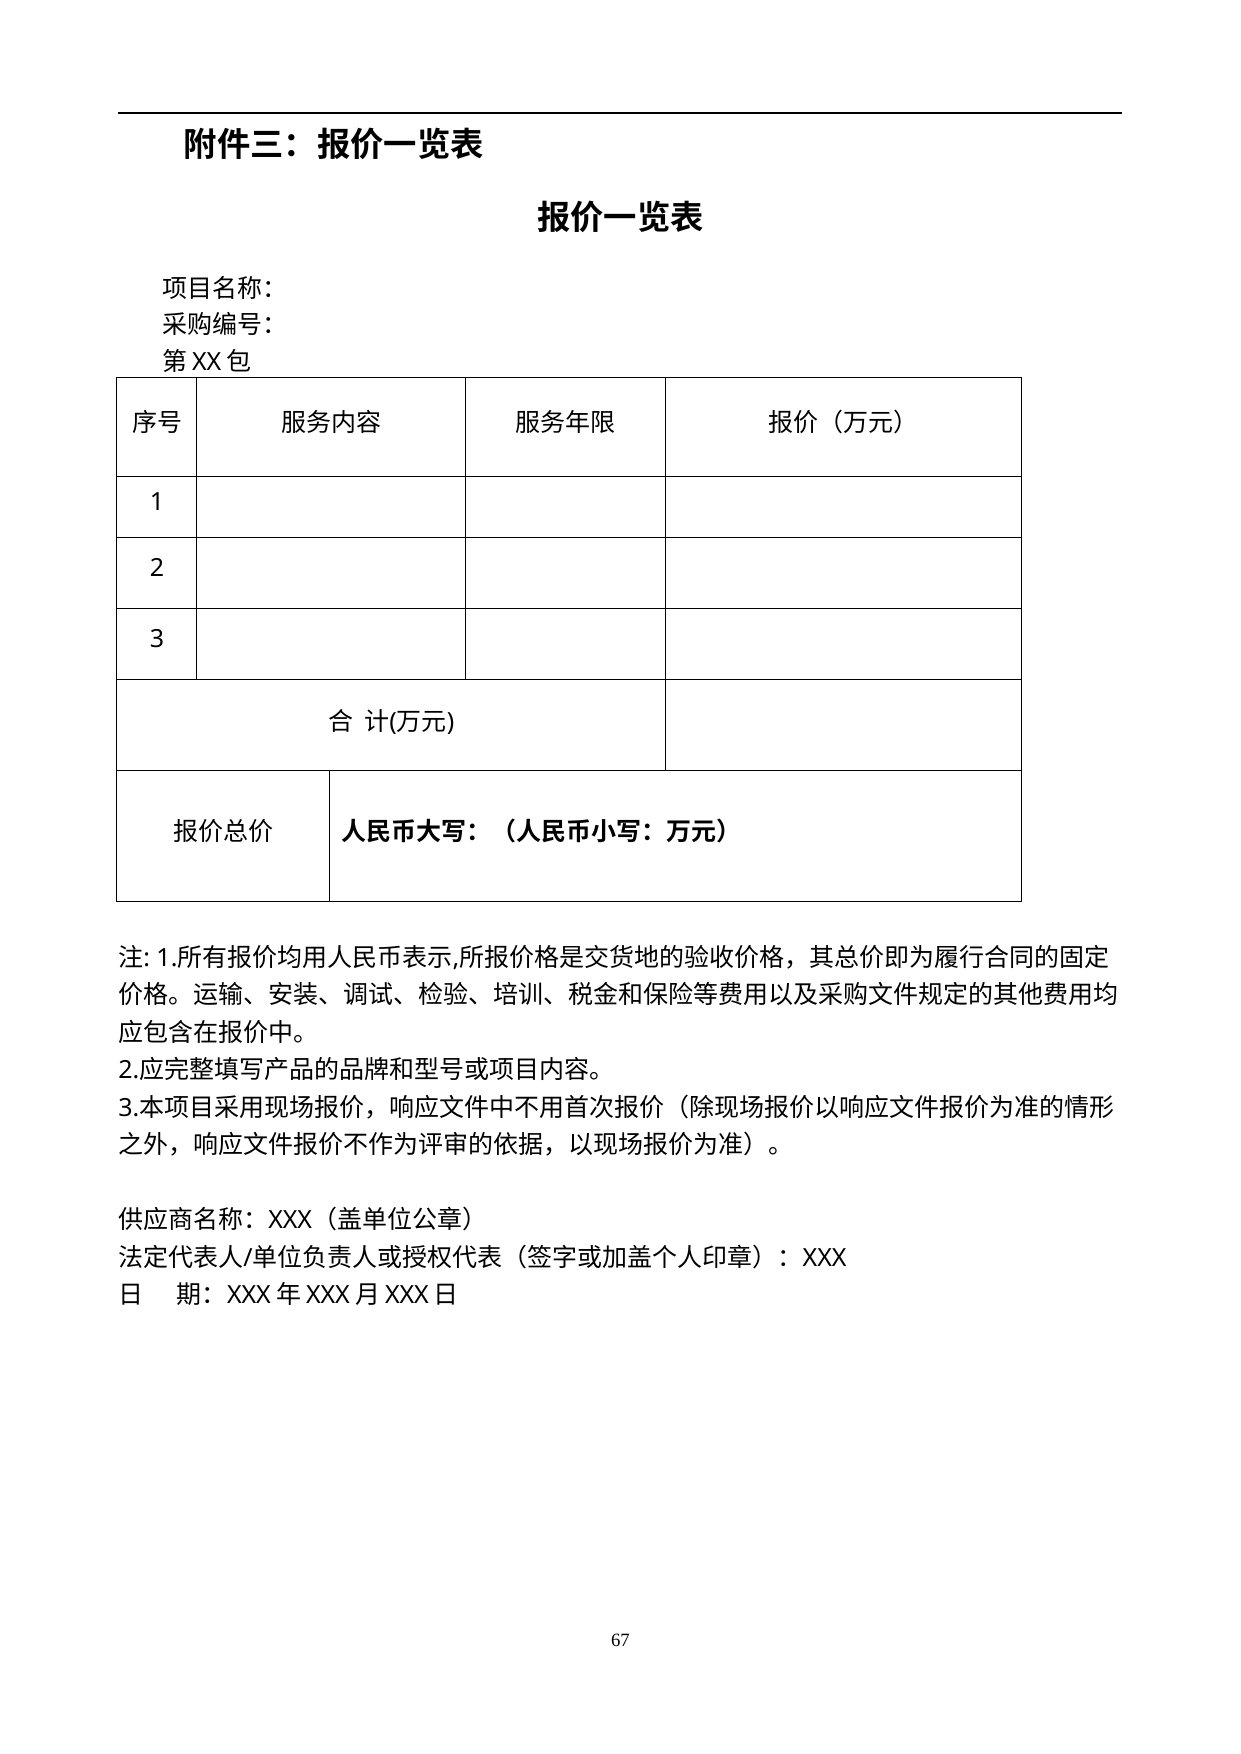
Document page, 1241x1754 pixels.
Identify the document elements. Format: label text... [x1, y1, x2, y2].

text 法定代表人/单位负责人或授权代表（签字或加盖个人印章）：XXX [118, 1236, 1122, 1274]
table_cell [197, 609, 465, 679]
text 报价一览表 [118, 190, 1122, 239]
text 项目名称： [118, 268, 986, 305]
text 注: 1.所有报价均用人民币表示,所报价格是交货地的验收价格，其总价即为履行合同的固定价格。运输、安装、调试、检验、培训、税金和保险等费用以及采购文件规定的其他费用均应包含在报价中。 [118, 936, 1122, 1049]
text 采购编号： [118, 305, 986, 341]
table_cell [197, 538, 465, 608]
table_cell [197, 477, 465, 537]
table_cell 人民币大写：（人民币小写：万元） [330, 771, 1021, 901]
table_cell 3 [117, 609, 196, 679]
text 日 期：XXX年XXX月XXX日 [118, 1274, 1122, 1311]
table_cell 报价总价 [117, 771, 329, 901]
table_header 服务内容 [197, 378, 465, 476]
table_cell [666, 680, 1021, 770]
text 附件三：报价一览表 [118, 118, 1122, 166]
table_header 序号 [117, 378, 196, 476]
table_header 服务年限 [466, 378, 665, 476]
table_cell [666, 609, 1021, 679]
table_cell [466, 609, 665, 679]
table_header 报价（万元） [666, 378, 1021, 476]
text 3.本项目采用现场报价，响应文件中不用首次报价（除现场报价以响应文件报价为准的情形之外，响应文件报价不作为评审的依据，以现场报价为准）。 [118, 1086, 1122, 1161]
table_cell 合 计(万元) [117, 680, 665, 770]
table_cell 1 [117, 477, 196, 537]
table_cell [666, 477, 1021, 537]
table_cell [666, 538, 1021, 608]
table_cell 2 [117, 538, 196, 608]
table_cell [466, 477, 665, 537]
text 第XX包 [118, 341, 986, 377]
table_cell [466, 538, 665, 608]
text 供应商名称：XXX（盖单位公章） [118, 1199, 1122, 1236]
text 2.应完整填写产品的品牌和型号或项目内容。 [118, 1049, 1122, 1086]
